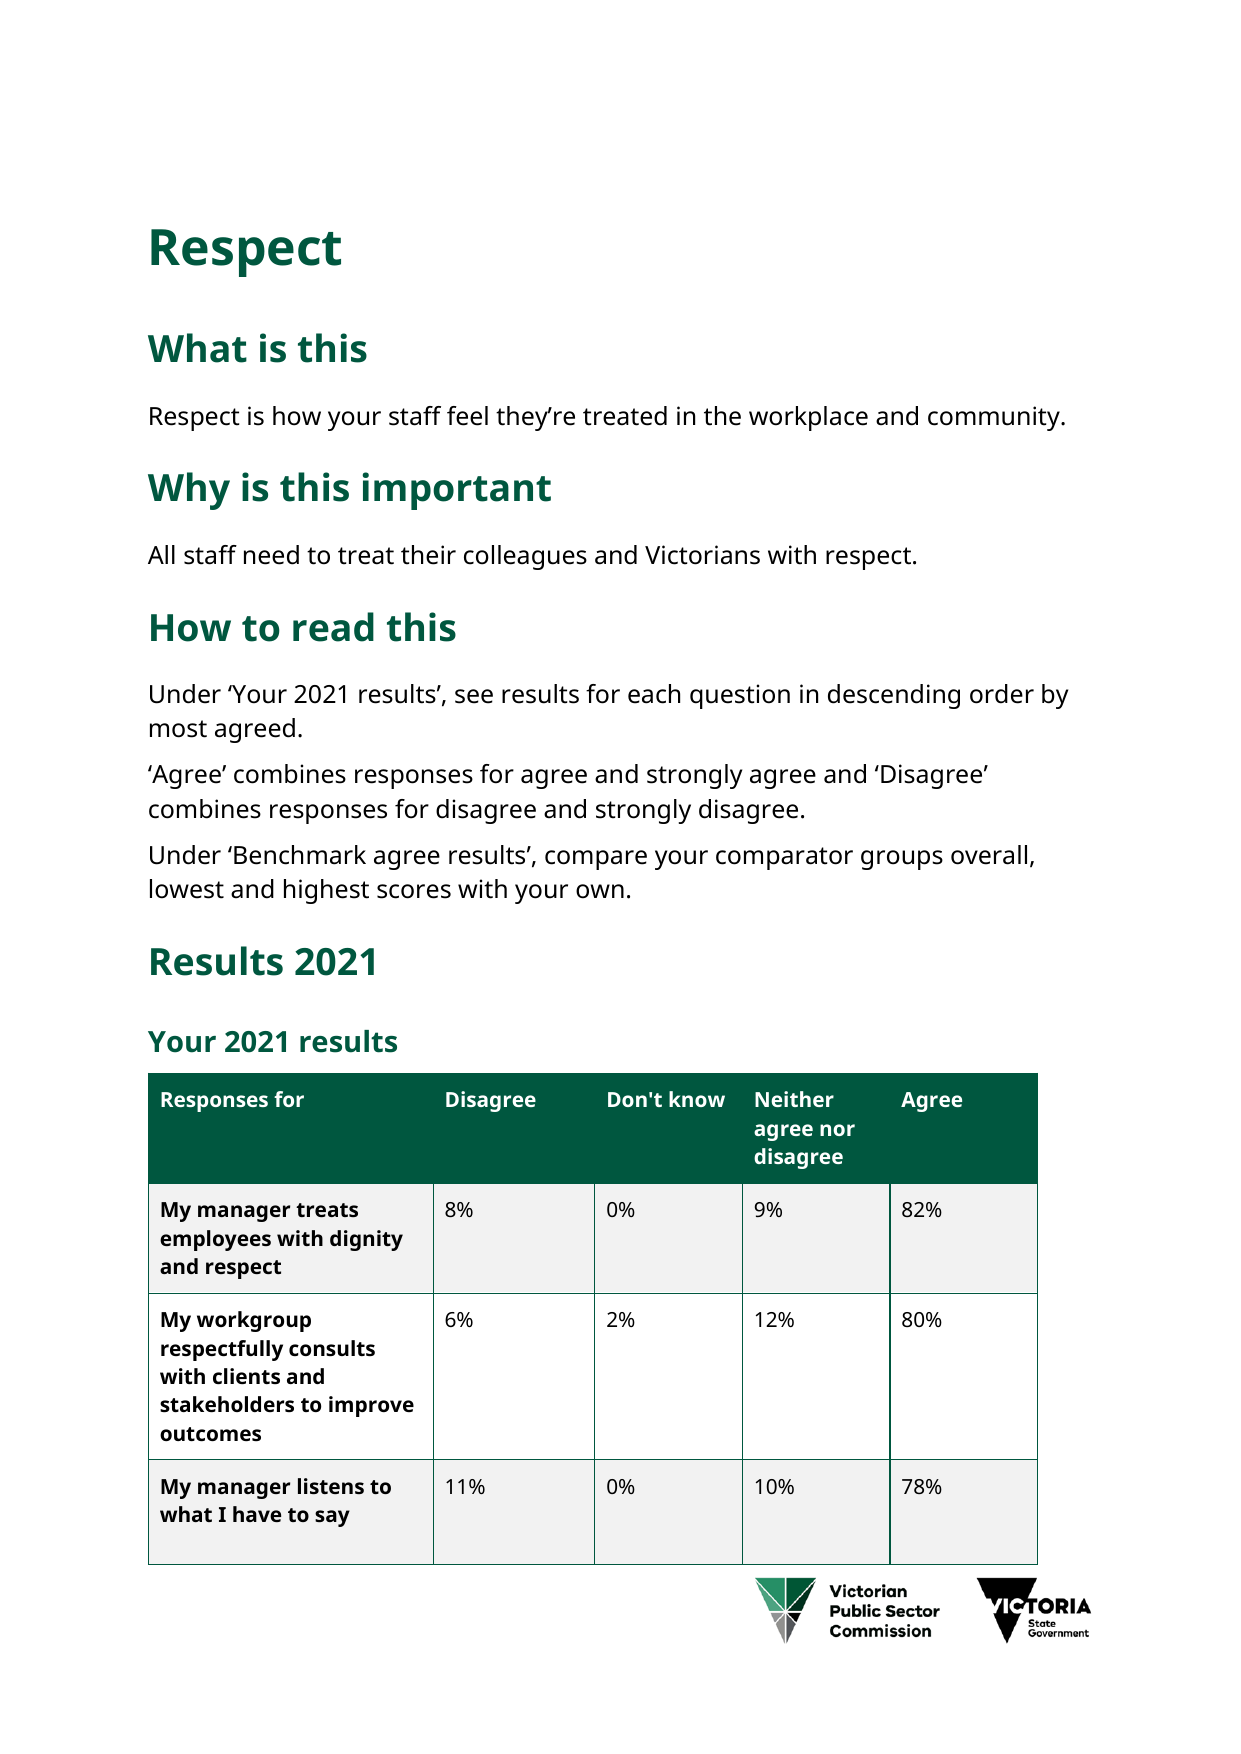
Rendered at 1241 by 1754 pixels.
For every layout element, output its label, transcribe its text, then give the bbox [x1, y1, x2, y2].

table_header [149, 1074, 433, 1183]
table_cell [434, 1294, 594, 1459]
text Under ‘Benchmark agree results’, compare your comparator groups overall, lowest and highest scores with your own. [148, 838, 1092, 906]
subtitle Results 2021 [148, 935, 1092, 986]
text ‘Agree’ combines responses for agree and strongly agree and ‘Disagree’ combines responses for disagree and strongly disagree. [148, 757, 1092, 825]
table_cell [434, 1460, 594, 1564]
subtitle Respect [148, 212, 1092, 280]
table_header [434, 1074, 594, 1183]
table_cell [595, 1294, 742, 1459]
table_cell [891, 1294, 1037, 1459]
picture [754, 1577, 1093, 1645]
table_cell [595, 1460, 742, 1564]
text Under ‘Your 2021 results’, see results for each question in descending order by most agreed. [148, 677, 1092, 745]
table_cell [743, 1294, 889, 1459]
subtitle Your 2021 results [148, 1021, 1092, 1061]
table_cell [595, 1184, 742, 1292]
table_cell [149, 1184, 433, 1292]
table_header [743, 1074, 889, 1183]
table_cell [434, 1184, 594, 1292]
subtitle Why is this important [148, 462, 1092, 513]
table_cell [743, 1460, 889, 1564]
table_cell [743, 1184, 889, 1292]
subtitle How to read this [148, 601, 1092, 652]
subtitle What is this [148, 323, 1092, 374]
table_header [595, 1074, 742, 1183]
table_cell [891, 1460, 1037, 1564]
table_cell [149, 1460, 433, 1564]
text All staff need to treat their colleagues and Victorians with respect. [148, 538, 1092, 572]
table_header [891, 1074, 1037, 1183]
text Respect is how your staff feel they’re treated in the workplace and community. [148, 398, 1092, 433]
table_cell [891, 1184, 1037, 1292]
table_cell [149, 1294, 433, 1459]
